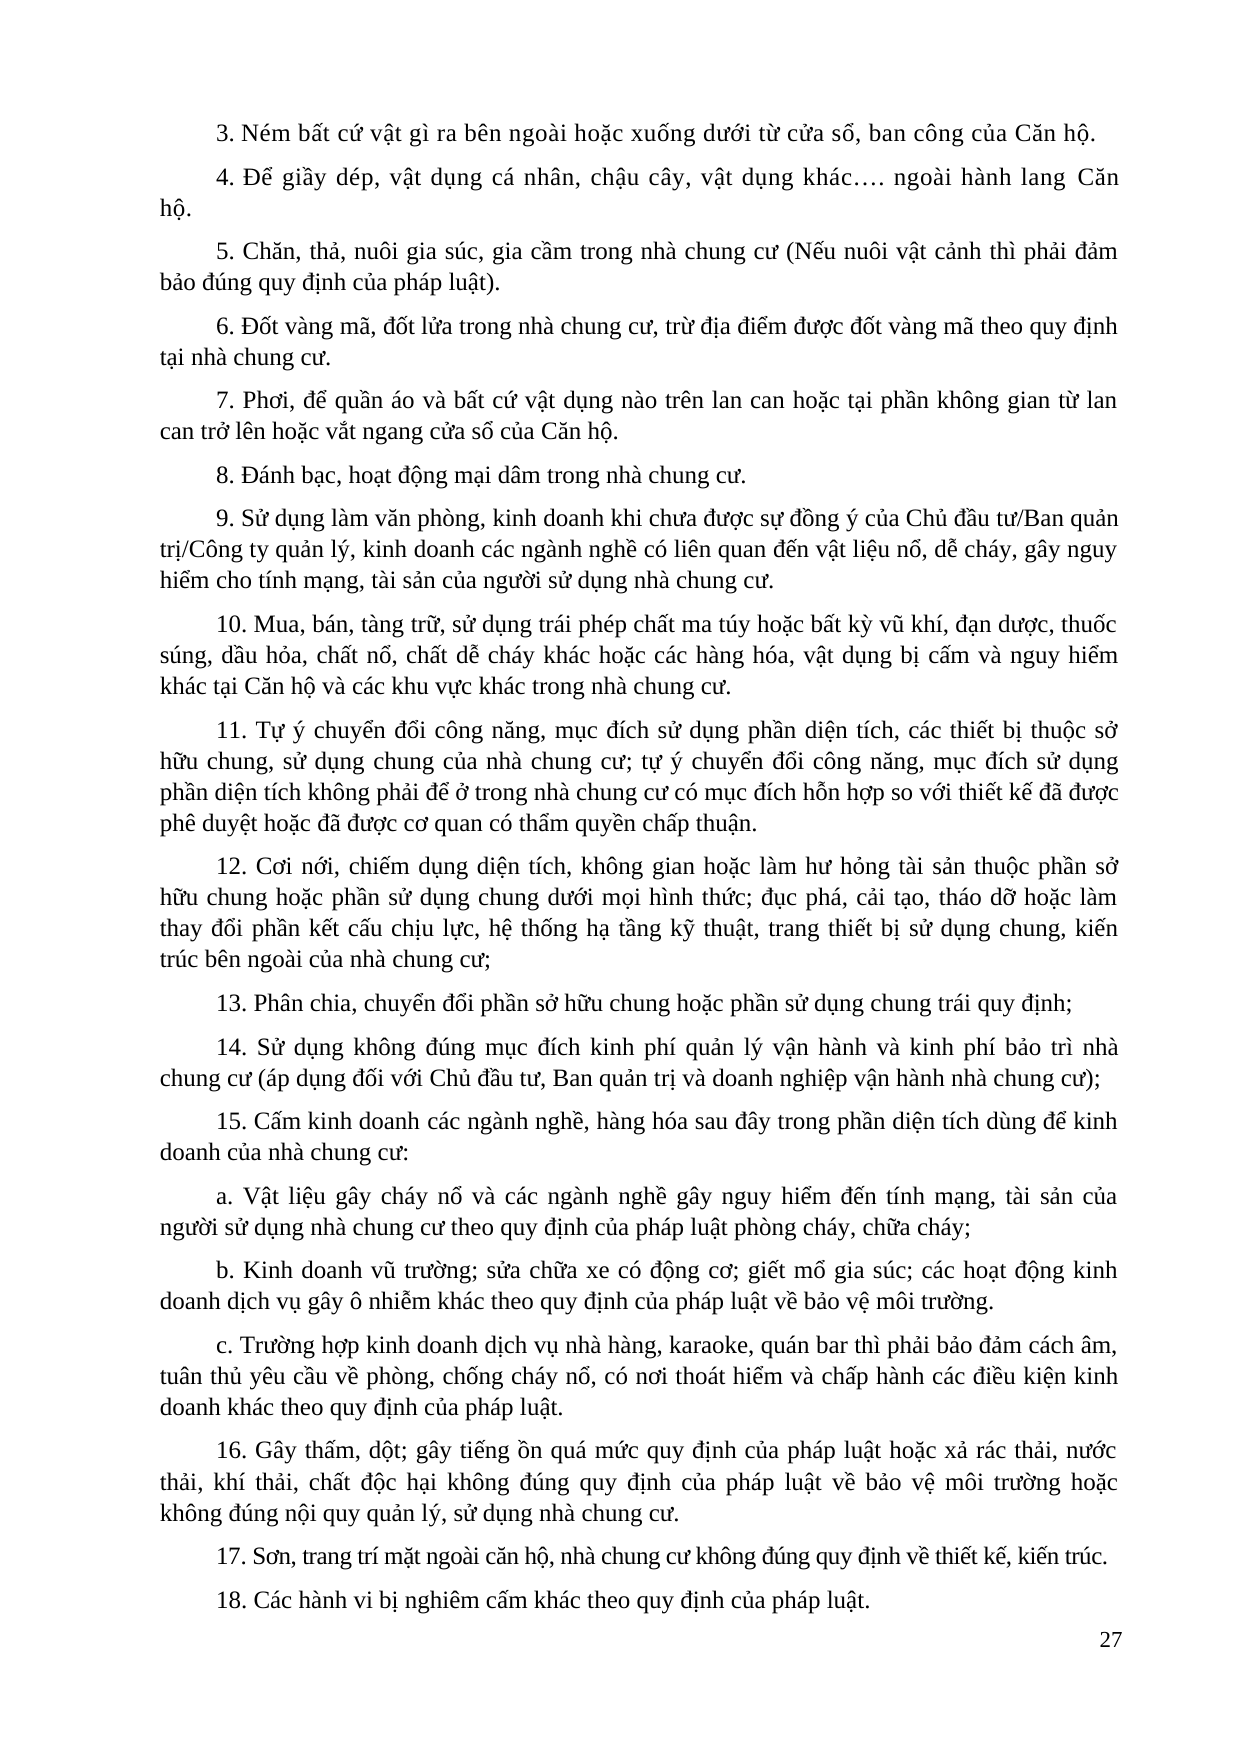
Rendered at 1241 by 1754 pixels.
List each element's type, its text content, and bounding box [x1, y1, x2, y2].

text 4. Để giầy dép, vật dụng cá nhân, chậu cây, vật dụng khác…. ngoài hành lang Căn hộ. [159, 162, 1119, 221]
text 11. Tự ý chuyển đổi công năng, mục đích sử dụng phần diện tích, các thiết bị thuộc sở hữu chung, sử dụng chung của nhà chung cư; tự ý chuyển đổi công năng, mục đích sử dụng phần diện tích không phải để ở trong nhà chung cư có mục đích hỗn hợp so với thiết kế đã được phê duyệt hoặc đã được cơ quan có thẩm quyền chấp thuận. [159, 715, 1119, 837]
text 13. Phân chia, chuyển đổi phần sở hữu chung hoặc phần sử dụng chung trái quy định; [159, 988, 1119, 1017]
text 16. Gây thấm, dột; gây tiếng ồn quá mức quy định của pháp luật hoặc xả rác thải, nước thải, khí thải, chất độc hại không đúng quy định của pháp luật về bảo vệ môi trường hoặc không đúng nội quy quản lý, sử dụng nhà chung cư. [159, 1436, 1119, 1526]
text c. Trường hợp kinh doanh dịch vụ nhà hàng, karaoke, quán bar thì phải bảo đảm cách âm, tuân thủ yêu cầu về phòng, chống cháy nổ, có nơi thoát hiểm và chấp hành các điều kiện kinh doanh khác theo quy định của pháp luật. [159, 1330, 1119, 1421]
text 14. Sử dụng không đúng mục đích kinh phí quản lý vận hành và kinh phí bảo trì nhà chung cư (áp dụng đối với Chủ đầu tư, Ban quản trị và doanh nghiệp vận hành nhà chung cư); [159, 1032, 1119, 1091]
text b. Kinh doanh vũ trường; sửa chữa xe có động cơ; giết mổ gia súc; các hoạt động kinh doanh dịch vụ gây ô nhiễm khác theo quy định của pháp luật về bảo vệ môi trường. [159, 1255, 1119, 1315]
text a. Vật liệu gây cháy nổ và các ngành nghề gây nguy hiểm đến tính mạng, tài sản của người sử dụng nhà chung cư theo quy định của pháp luật phòng cháy, chữa cháy; [159, 1181, 1119, 1241]
text 17. Sơn, trang trí mặt ngoài căn hộ, nhà chung cư không đúng quy định về thiết kế, kiến trúc. [159, 1541, 1119, 1570]
text 10. Mua, bán, tàng trữ, sử dụng trái phép chất ma túy hoặc bất kỳ vũ khí, đạn dược, thuốc súng, dầu hỏa, chất nổ, chất dễ cháy khác hoặc các hàng hóa, vật dụng bị cấm và nguy hiểm khác tại Căn hộ và các khu vực khác trong nhà chung cư. [159, 609, 1119, 700]
text 15. Cấm kinh doanh các ngành nghề, hàng hóa sau đây trong phần diện tích dùng để kinh doanh của nhà chung cư: [159, 1106, 1119, 1166]
text 5. Chăn, thả, nuôi gia súc, gia cầm trong nhà chung cư (Nếu nuôi vật cảnh thì phải đảm bảo đúng quy định của pháp luật). [159, 236, 1119, 296]
text 6. Đốt vàng mã, đốt lửa trong nhà chung cư, trừ địa điểm được đốt vàng mã theo quy định tại nhà chung cư. [159, 311, 1119, 371]
text 9. Sử dụng làm văn phòng, kinh doanh khi chưa được sự đồng ý của Chủ đầu tư/Ban quản trị/Công ty quản lý, kinh doanh các ngành nghề có liên quan đến vật liệu nổ, dễ cháy, gây nguy hiểm cho tính mạng, tài sản của người sử dụng nhà chung cư. [159, 503, 1119, 594]
text 12. Cơi nới, chiếm dụng diện tích, không gian hoặc làm hư hỏng tài sản thuộc phần sở hữu chung hoặc phần sử dụng chung dưới mọi hình thức; đục phá, cải tạo, tháo dỡ hoặc làm thay đổi phần kết cấu chịu lực, hệ thống hạ tầng kỹ thuật, trang thiết bị sử dụng chung, kiến trúc bên ngoài của nhà chung cư; [159, 851, 1119, 973]
text 18. Các hành vi bị nghiêm cấm khác theo quy định của pháp luật. [159, 1585, 1119, 1613]
text 8. Đánh bạc, hoạt động mại dâm trong nhà chung cư. [159, 460, 1119, 489]
text 3. Ném bất cứ vật gì ra bên ngoài hoặc xuống dưới từ cửa sổ, ban công của Căn hộ. [159, 118, 1119, 147]
text 7. Phơi, để quần áo và bất cứ vật dụng nào trên lan can hoặc tại phần không gian từ lan can trở lên hoặc vắt ngang cửa sổ của Căn hộ. [159, 385, 1119, 445]
